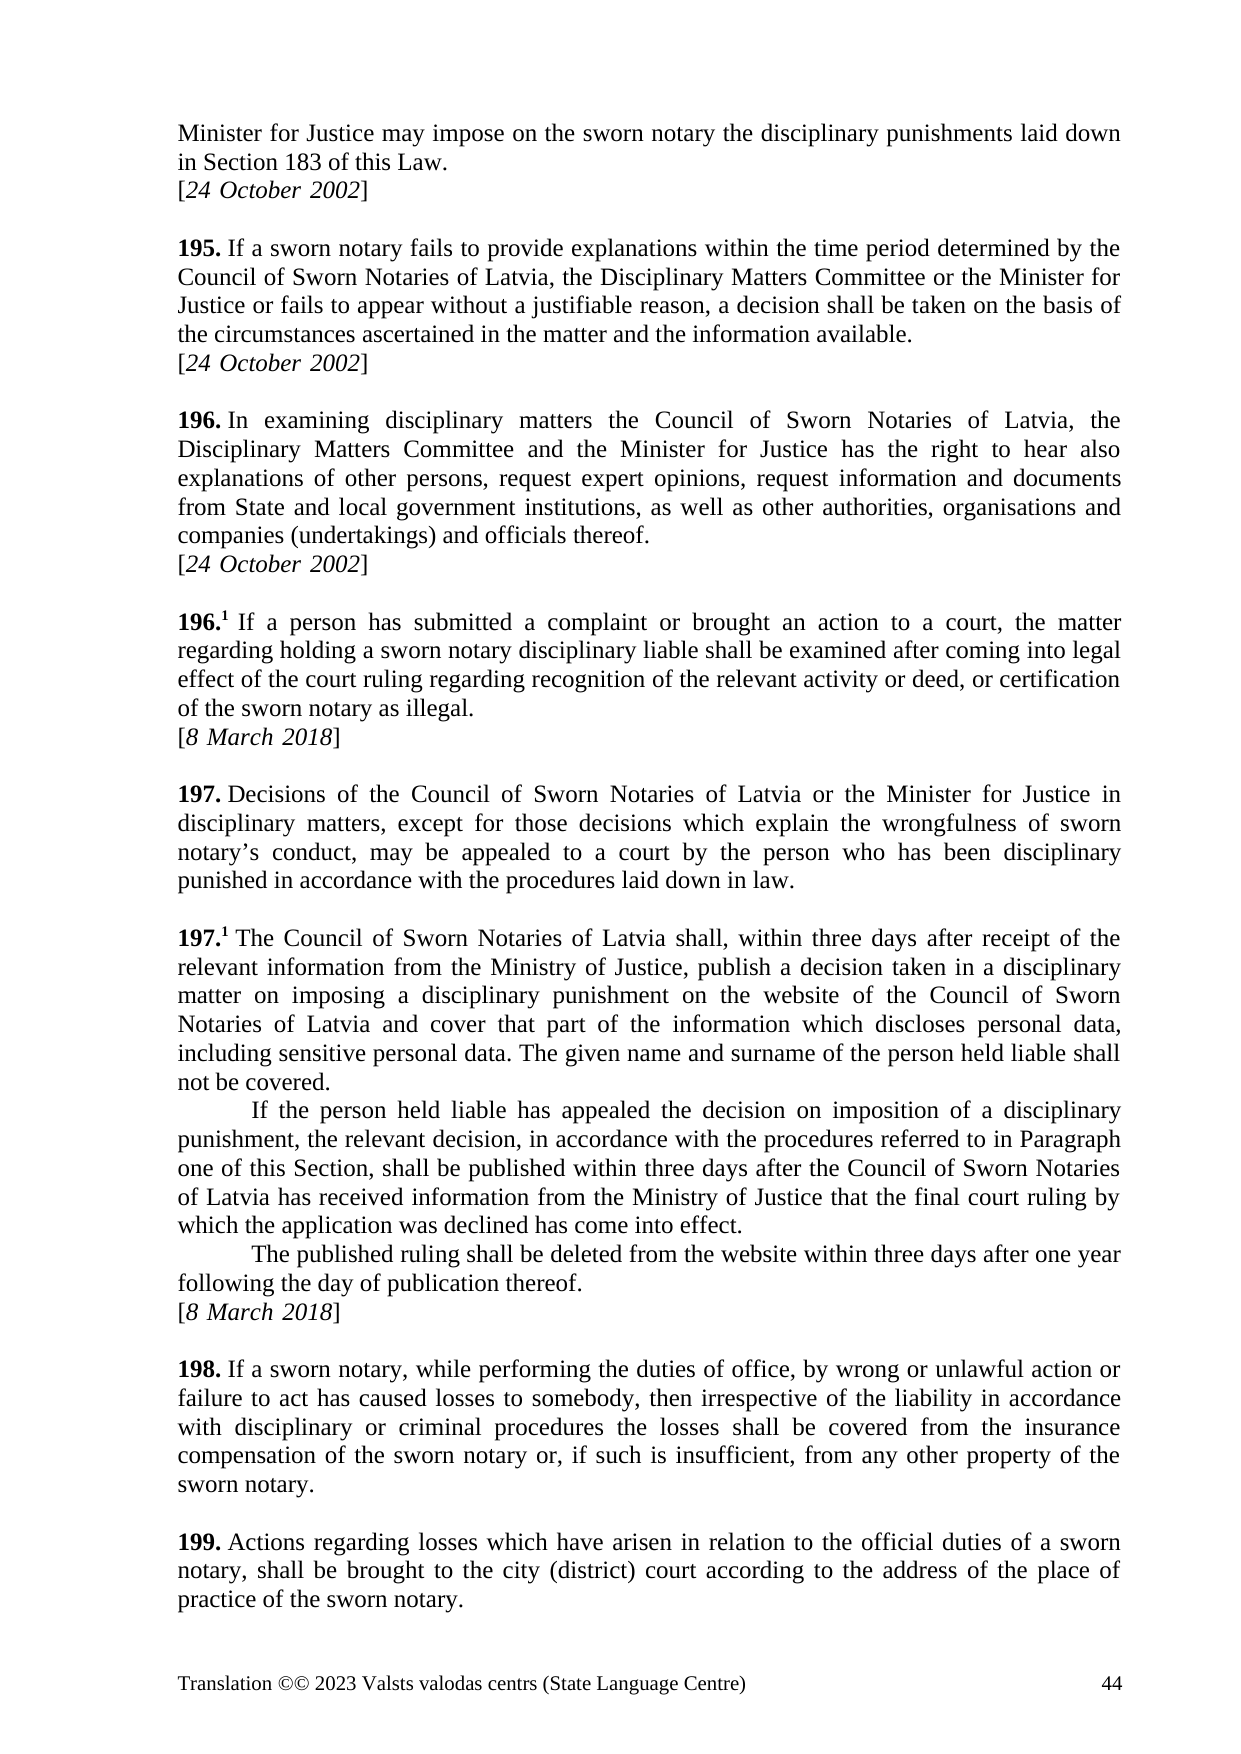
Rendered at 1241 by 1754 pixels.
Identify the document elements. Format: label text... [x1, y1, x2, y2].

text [177, 118, 1122, 176]
text [8 March 2018] [177, 1297, 1122, 1326]
text [24 October 2002] [177, 549, 1122, 578]
text [24 October 2002] [177, 176, 1122, 204]
text 199. Actions regarding losses which have arisen in relation to the official duties of a sworn notary, shall be brought to the city (district) court according to the address of the place of practice of the sworn notary. [177, 1527, 1122, 1613]
text 196. In examining disciplinary matters the Council of Sworn Notaries of Latvia, the Disciplinary Matters Committee and the Minister for Justice has the right to hear also explanations of other persons, request expert opinions, request information and documents from State and local government institutions, as well as other authorities, organisations and companies (undertakings) and officials thereof. [177, 406, 1122, 549]
text The published ruling shall be deleted from the website within three days after one year following the day of publication thereof. [177, 1239, 1122, 1297]
text [24 October 2002] [177, 348, 1122, 377]
text If the person held liable has appealed the decision on imposition of a disciplinary punishment, the relevant decision, in accordance with the procedures referred to in Paragraph one of this Section, shall be published within three days after the Council of Sworn Notaries of Latvia has received information from the Ministry of Justice that the final court ruling by which the application was declined has come into effect. [177, 1096, 1122, 1239]
text 197. Decisions of the Council of Sworn Notaries of Latvia or the Minister for Justice in disciplinary matters, except for those decisions which explain the wrongfulness of sworn notary’s conduct, may be appealed to a court by the person who has been disciplinary punished in accordance with the procedures laid down in law. [177, 779, 1122, 894]
text 197.1 The Council of Sworn Notaries of Latvia shall, within three days after receipt of the relevant information from the Ministry of Justice, publish a decision taken in a disciplinary matter on imposing a disciplinary punishment on the website of the Council of Sworn Notaries of Latvia and cover that part of the information which discloses personal data, including sensitive personal data. The given name and surname of the person held liable shall not be covered. [177, 923, 1122, 1096]
text 196.1 If a person has submitted a complaint or brought an action to a court, the matter regarding holding a sworn notary disciplinary liable shall be examined after coming into legal effect of the court ruling regarding recognition of the relevant activity or deed, or certification of the sworn notary as illegal. [177, 607, 1122, 722]
text 198. If a sworn notary, while performing the duties of office, by wrong or unlawful action or failure to act has caused losses to somebody, then irrespective of the liability in accordance with disciplinary or criminal procedures the losses shall be covered from the insurance compensation of the sworn notary or, if such is insufficient, from any other property of the sworn notary. [177, 1354, 1122, 1498]
text [8 March 2018] [177, 722, 1122, 751]
text 195. If a sworn notary fails to provide explanations within the time period determined by the Council of Sworn Notaries of Latvia, the Disciplinary Matters Committee or the Minister for Justice or fails to appear without a justifiable reason, a decision shall be taken on the basis of the circumstances ascertained in the matter and the information available. [177, 233, 1122, 348]
